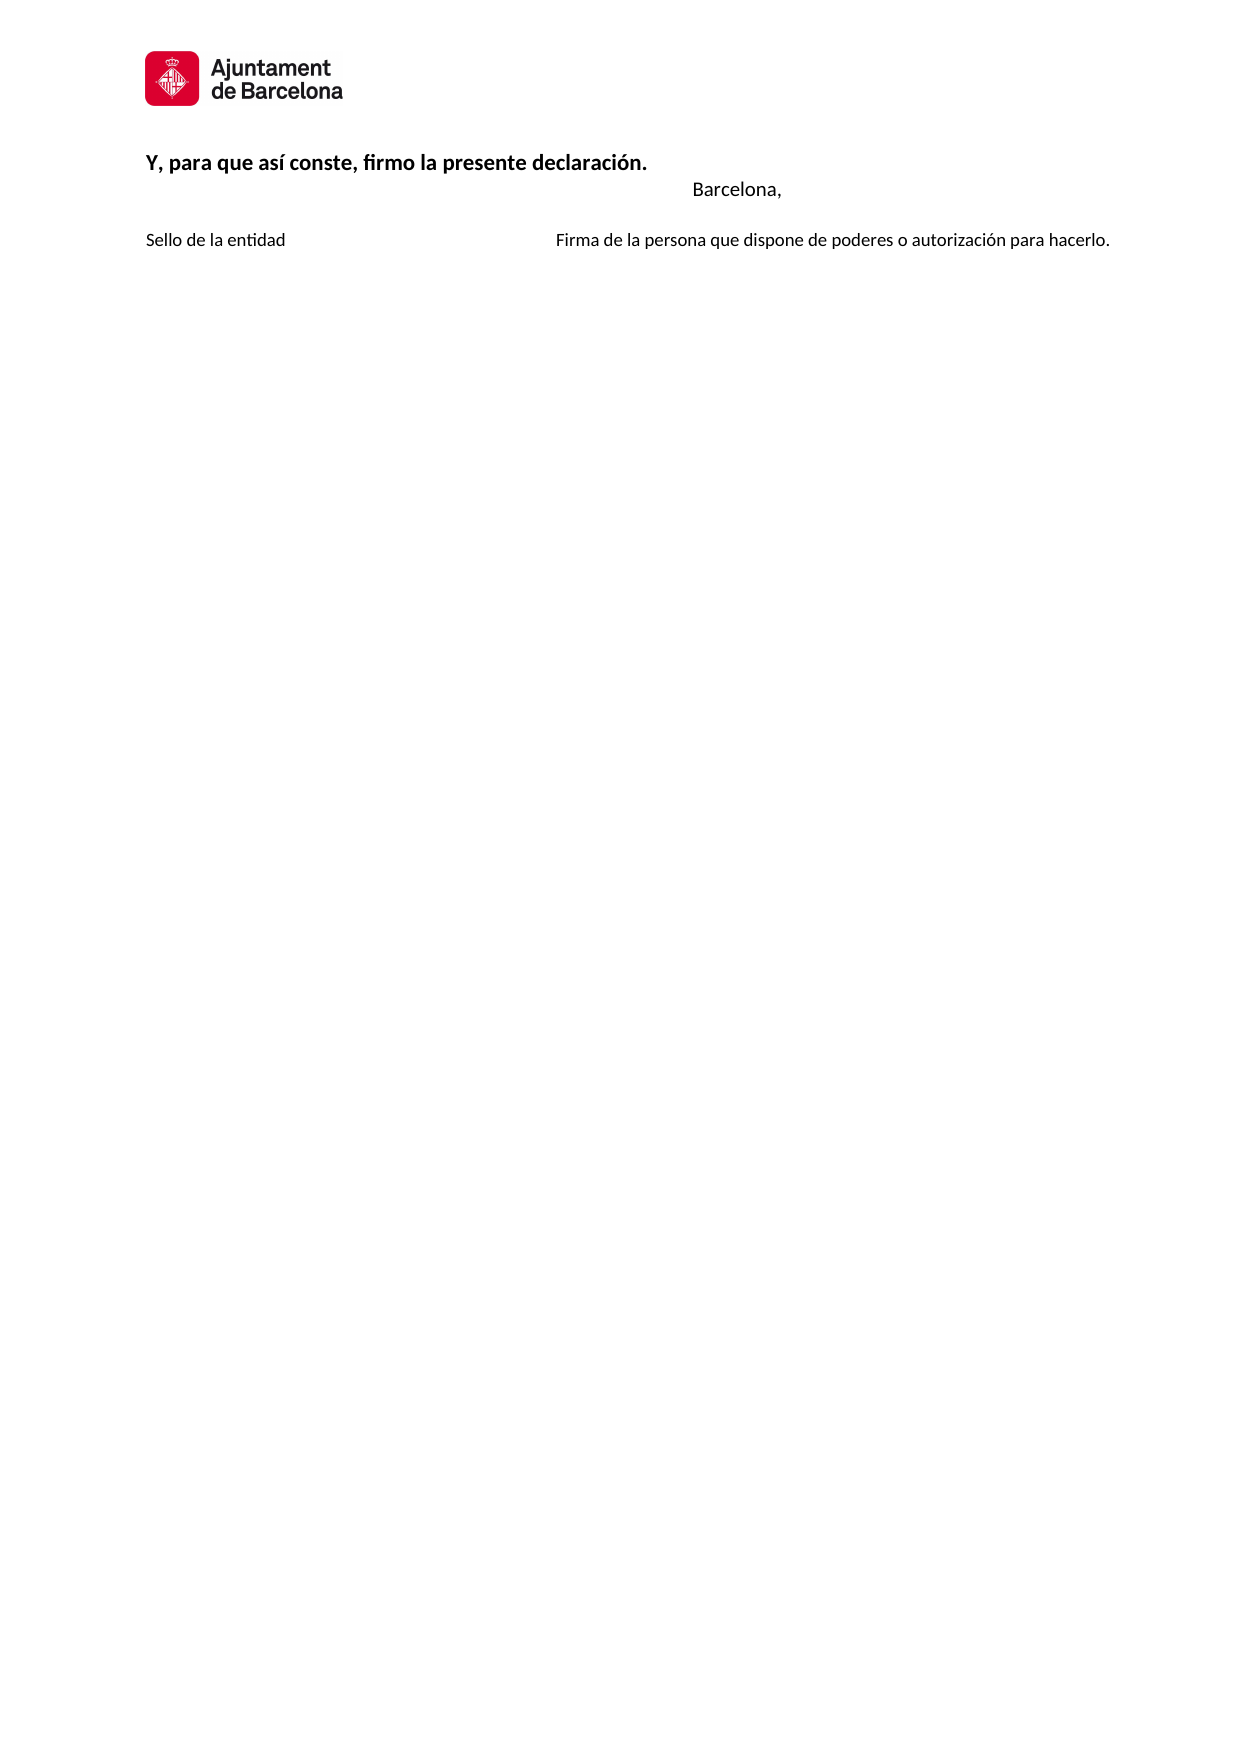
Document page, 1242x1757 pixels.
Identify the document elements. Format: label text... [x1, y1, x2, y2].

text Sello de la entidad Firma de la persona que dispone de poderes o autorización para hacerlo. [146, 228, 1165, 251]
picture [145, 51, 343, 106]
text Y, para que así conste, firmo la presente declaración. [146, 148, 1165, 176]
text Barcelona, [692, 176, 1165, 201]
